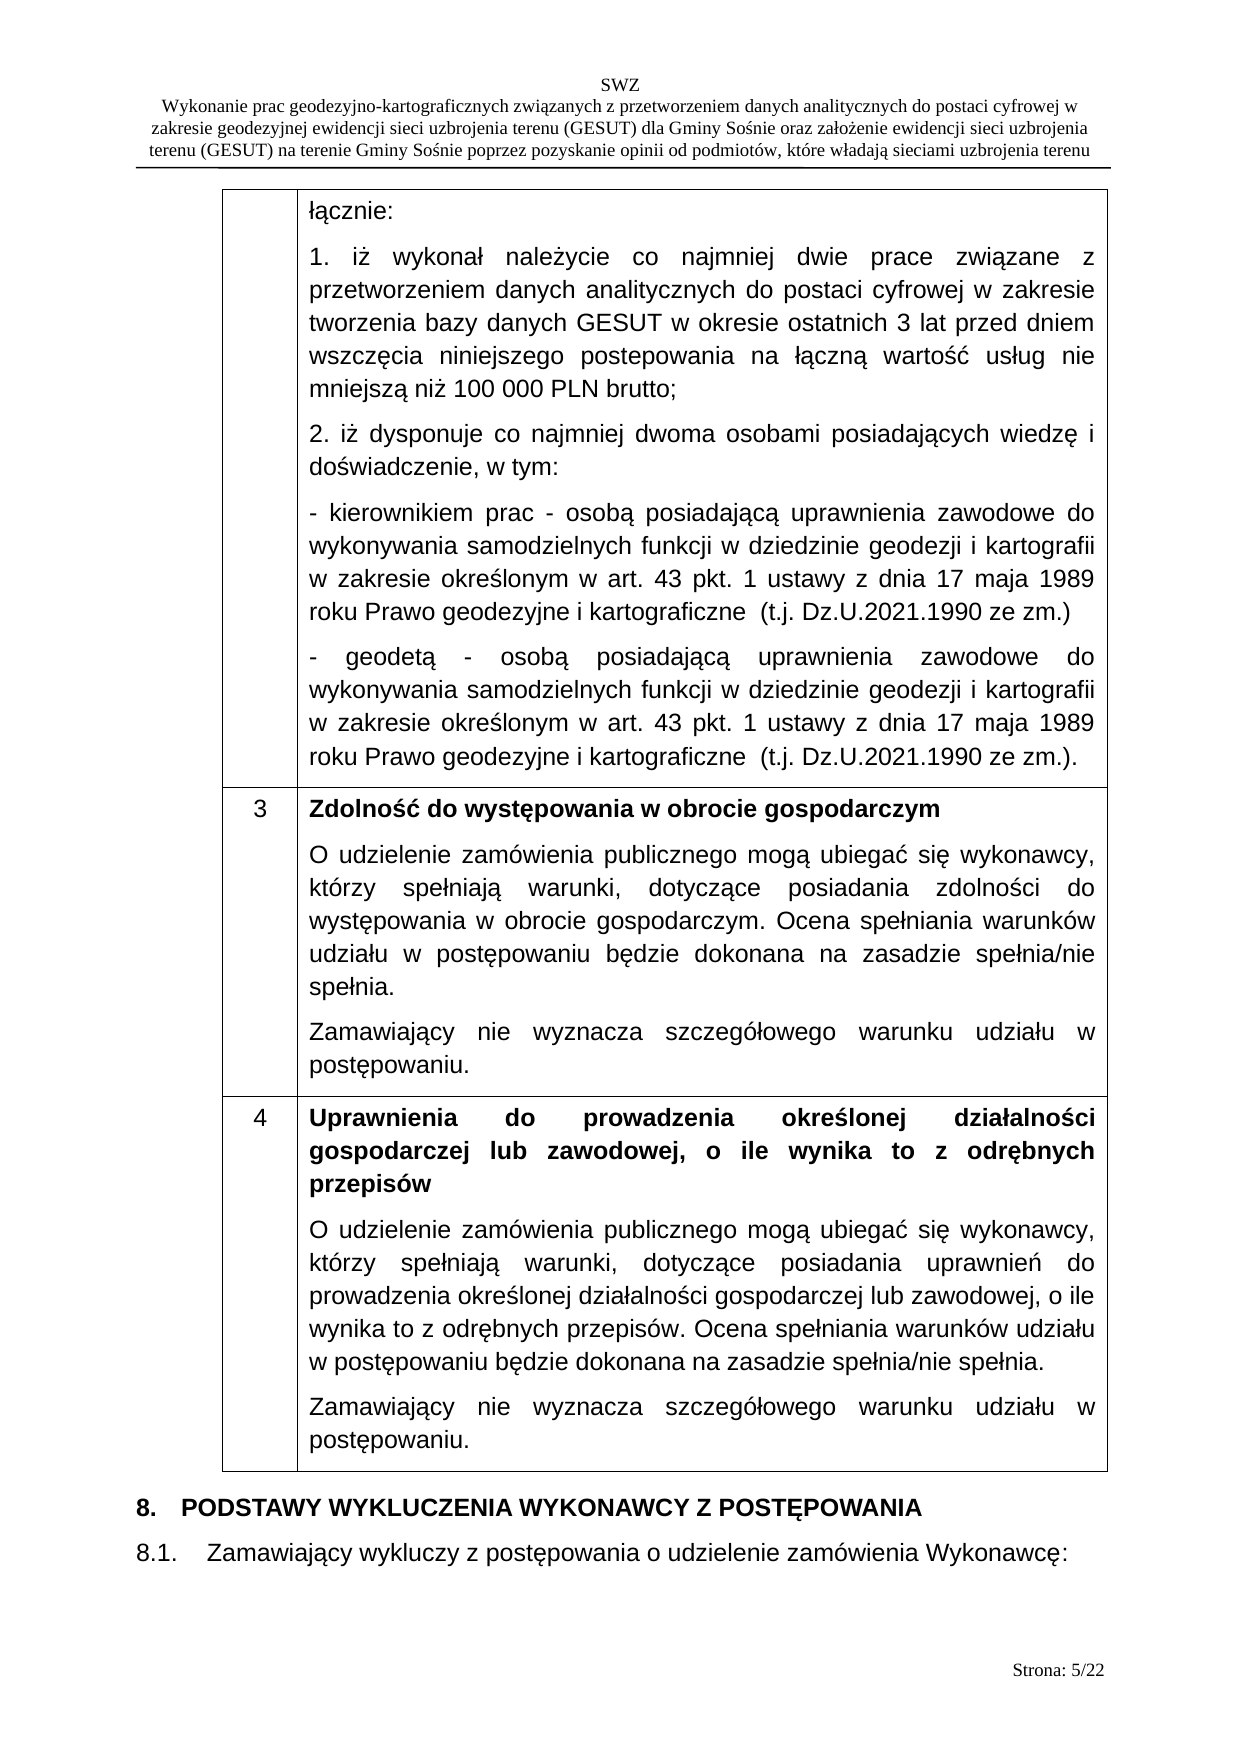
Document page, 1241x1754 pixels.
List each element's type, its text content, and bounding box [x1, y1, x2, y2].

table_cell Uprawnienia do prowadzenia określonej działalności gospodarczej lub zawodowej, o ile wynika to z odrębnych przepisów O udzielenie zamówienia publicznego mogą ubiegać się wykonawcy, którzy spełniają warunki, dotyczące posiadania uprawnień do prowadzenia określonej działalności gospodarczej lub zawodowej, o ile wynika to z odrębnych przepisów. Ocena spełniania warunków udziału w postępowaniu będzie dokonana na zasadzie spełnia/nie spełnia. Zamawiający nie wyznacza szczegółowego warunku udziału w postępowaniu. [298, 1097, 1107, 1471]
table_cell 4 [223, 1097, 297, 1471]
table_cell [298, 190, 1107, 787]
subtitle Podstawy wykluczenia wykonawcy Z POSTĘPOWANIA [136, 1493, 1104, 1522]
subtitle Zamawiający wykluczy z postępowania o udzielenie zamówienia Wykonawcę: [136, 1538, 1104, 1567]
table_cell 3 [223, 788, 297, 1096]
table_cell Zdolność do występowania w obrocie gospodarczym O udzielenie zamówienia publicznego mogą ubiegać się wykonawcy, którzy spełniają warunki, dotyczące posiadania zdolności do występowania w obrocie gospodarczym. Ocena spełniania warunków udziału w postępowaniu będzie dokonana na zasadzie spełnia/nie spełnia. Zamawiający nie wyznacza szczegółowego warunku udziału w postępowaniu. [298, 788, 1107, 1096]
table_cell 2 [223, 190, 297, 787]
